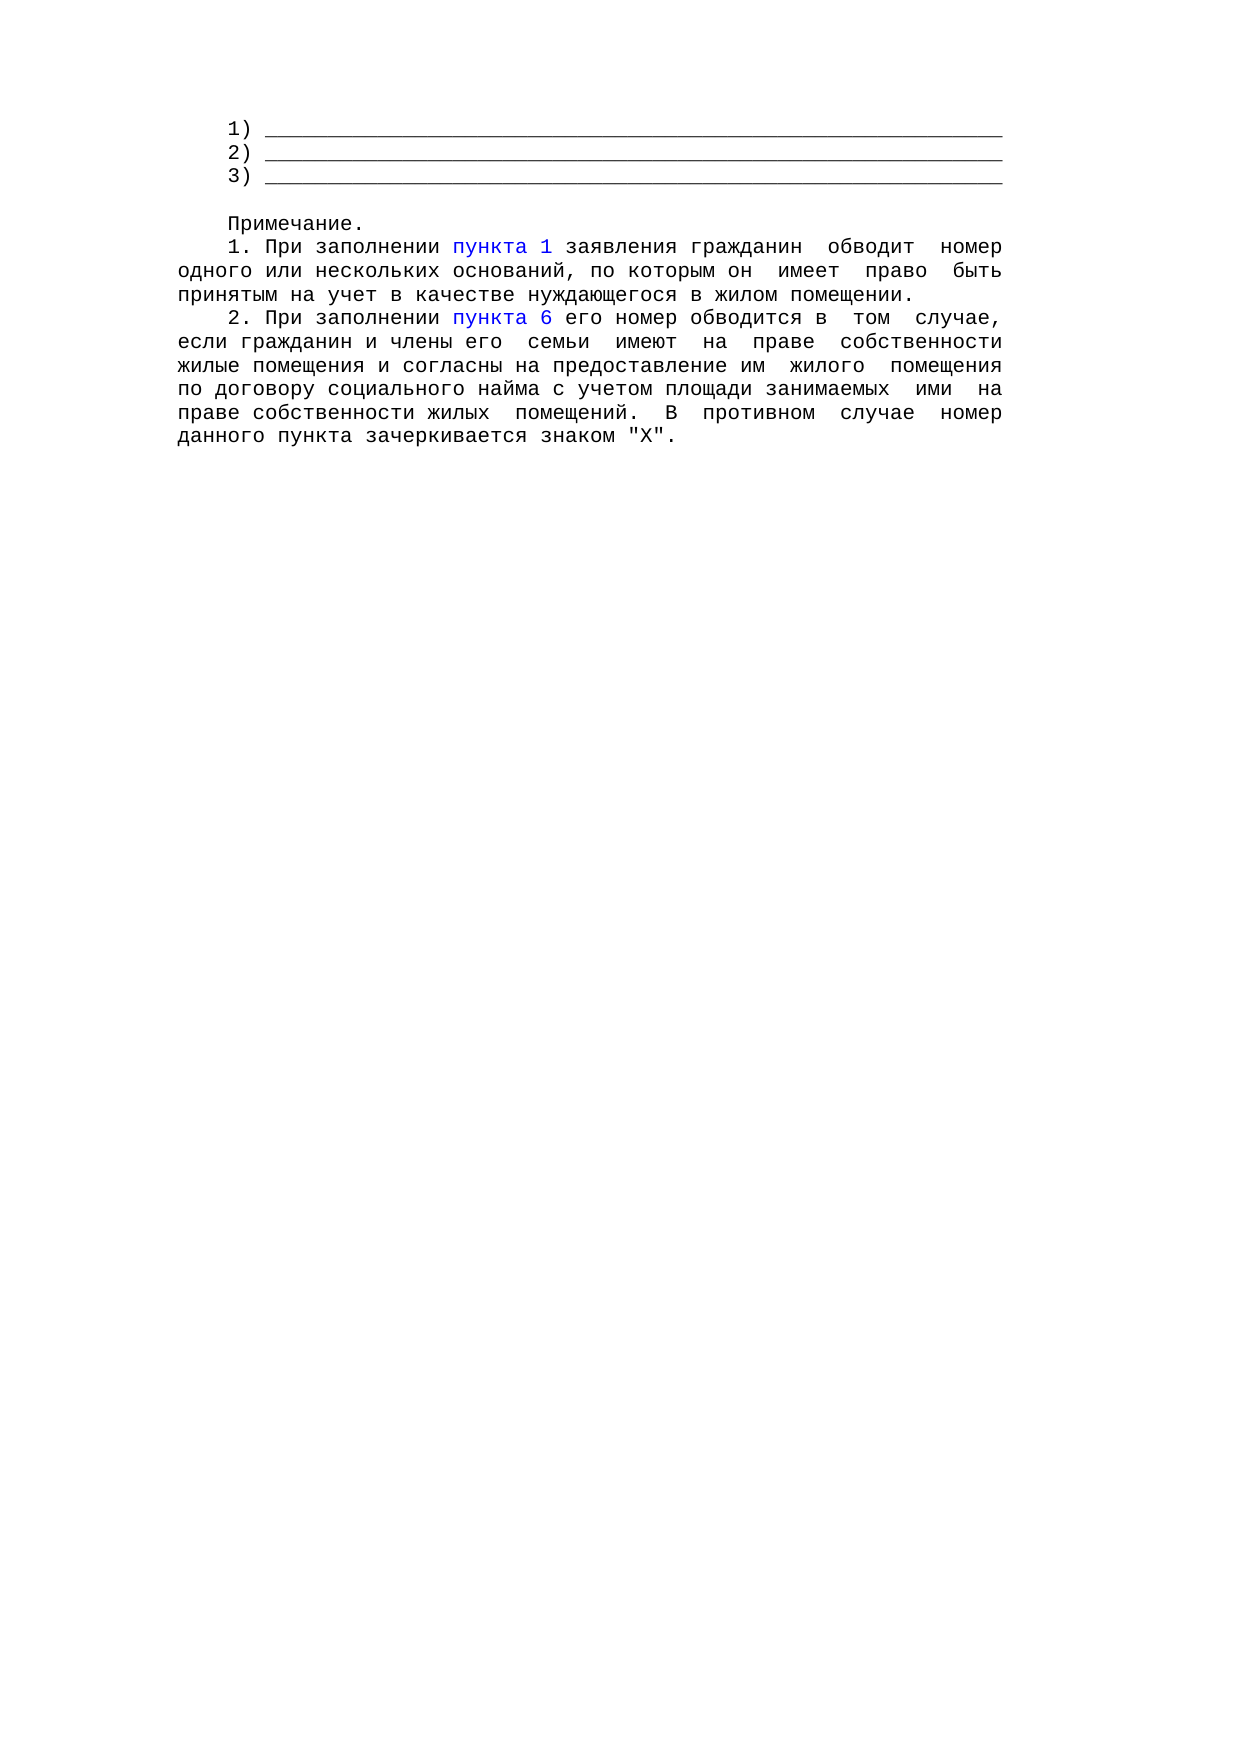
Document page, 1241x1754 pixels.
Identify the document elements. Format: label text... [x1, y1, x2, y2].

text жилые помещения и согласны на предоставление им жилого помещения [177, 354, 1181, 378]
text 2. При заполнении пункта 6 его номер обводится в том случае, [177, 307, 1181, 331]
text 2) ___________________________________________________________ [177, 142, 1181, 165]
text данного пункта зачеркивается знаком "Х". [177, 426, 1181, 449]
text по договору социального найма с учетом площади занимаемых ими на [177, 378, 1181, 402]
text принятым на учет в качестве нуждающегося в жилом помещении. [177, 284, 1181, 307]
text Примечание. [177, 213, 1181, 236]
text 3) ___________________________________________________________ [177, 165, 1181, 189]
text праве собственности жилых помещений. В противном случае номер [177, 402, 1181, 426]
text 1) ___________________________________________________________ [177, 118, 1181, 142]
text если гражданин и члены его семьи имеют на праве собственности [177, 331, 1181, 354]
text 1. При заполнении пункта 1 заявления гражданин обводит номер [177, 236, 1181, 260]
text одного или нескольких оснований, по которым он имеет право быть [177, 260, 1181, 284]
